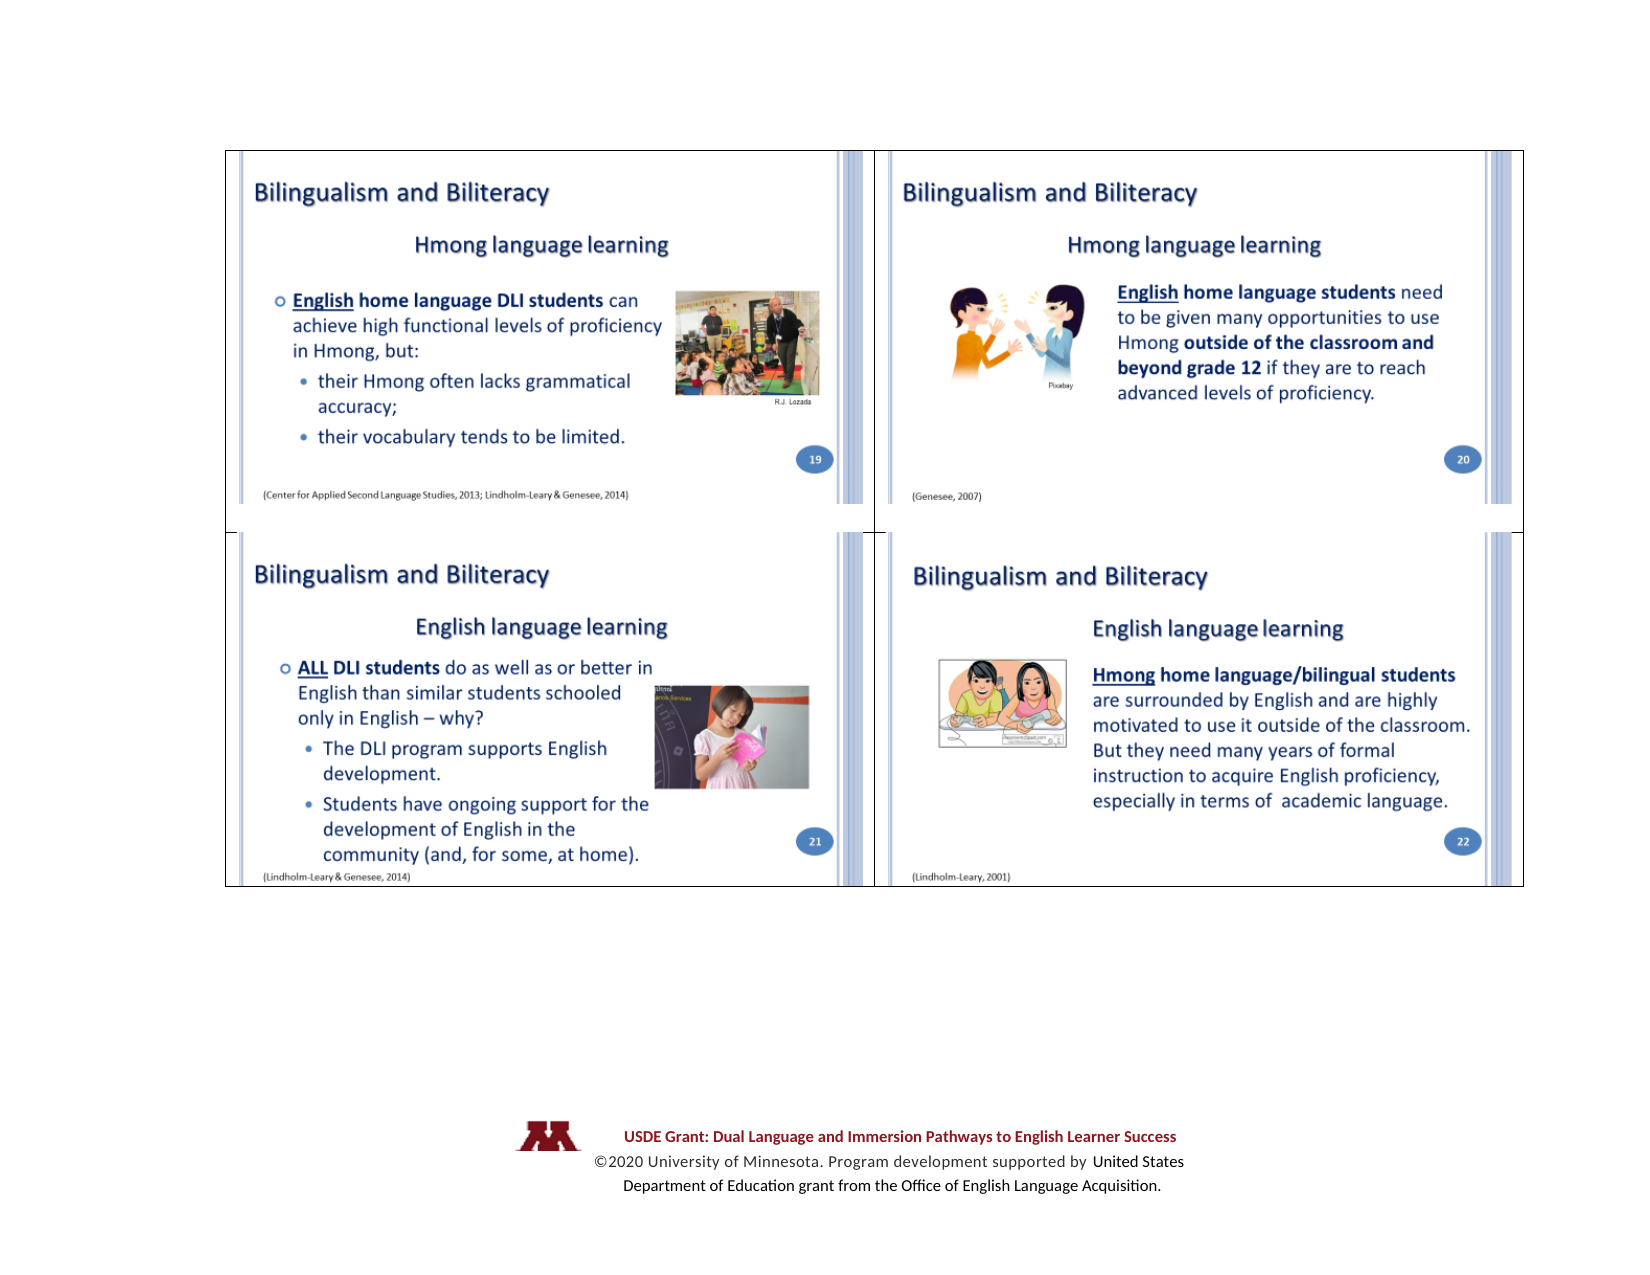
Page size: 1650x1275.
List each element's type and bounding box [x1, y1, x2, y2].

picture [236, 532, 863, 886]
table_cell [226, 533, 236, 886]
table_cell [875, 151, 1523, 532]
table_cell [875, 533, 885, 886]
table_cell [863, 533, 874, 886]
picture [885, 532, 1512, 886]
picture [236, 151, 863, 504]
picture [505, 1115, 585, 1151]
table_cell [226, 151, 874, 532]
picture [885, 151, 1512, 504]
table_cell [1512, 533, 1523, 886]
